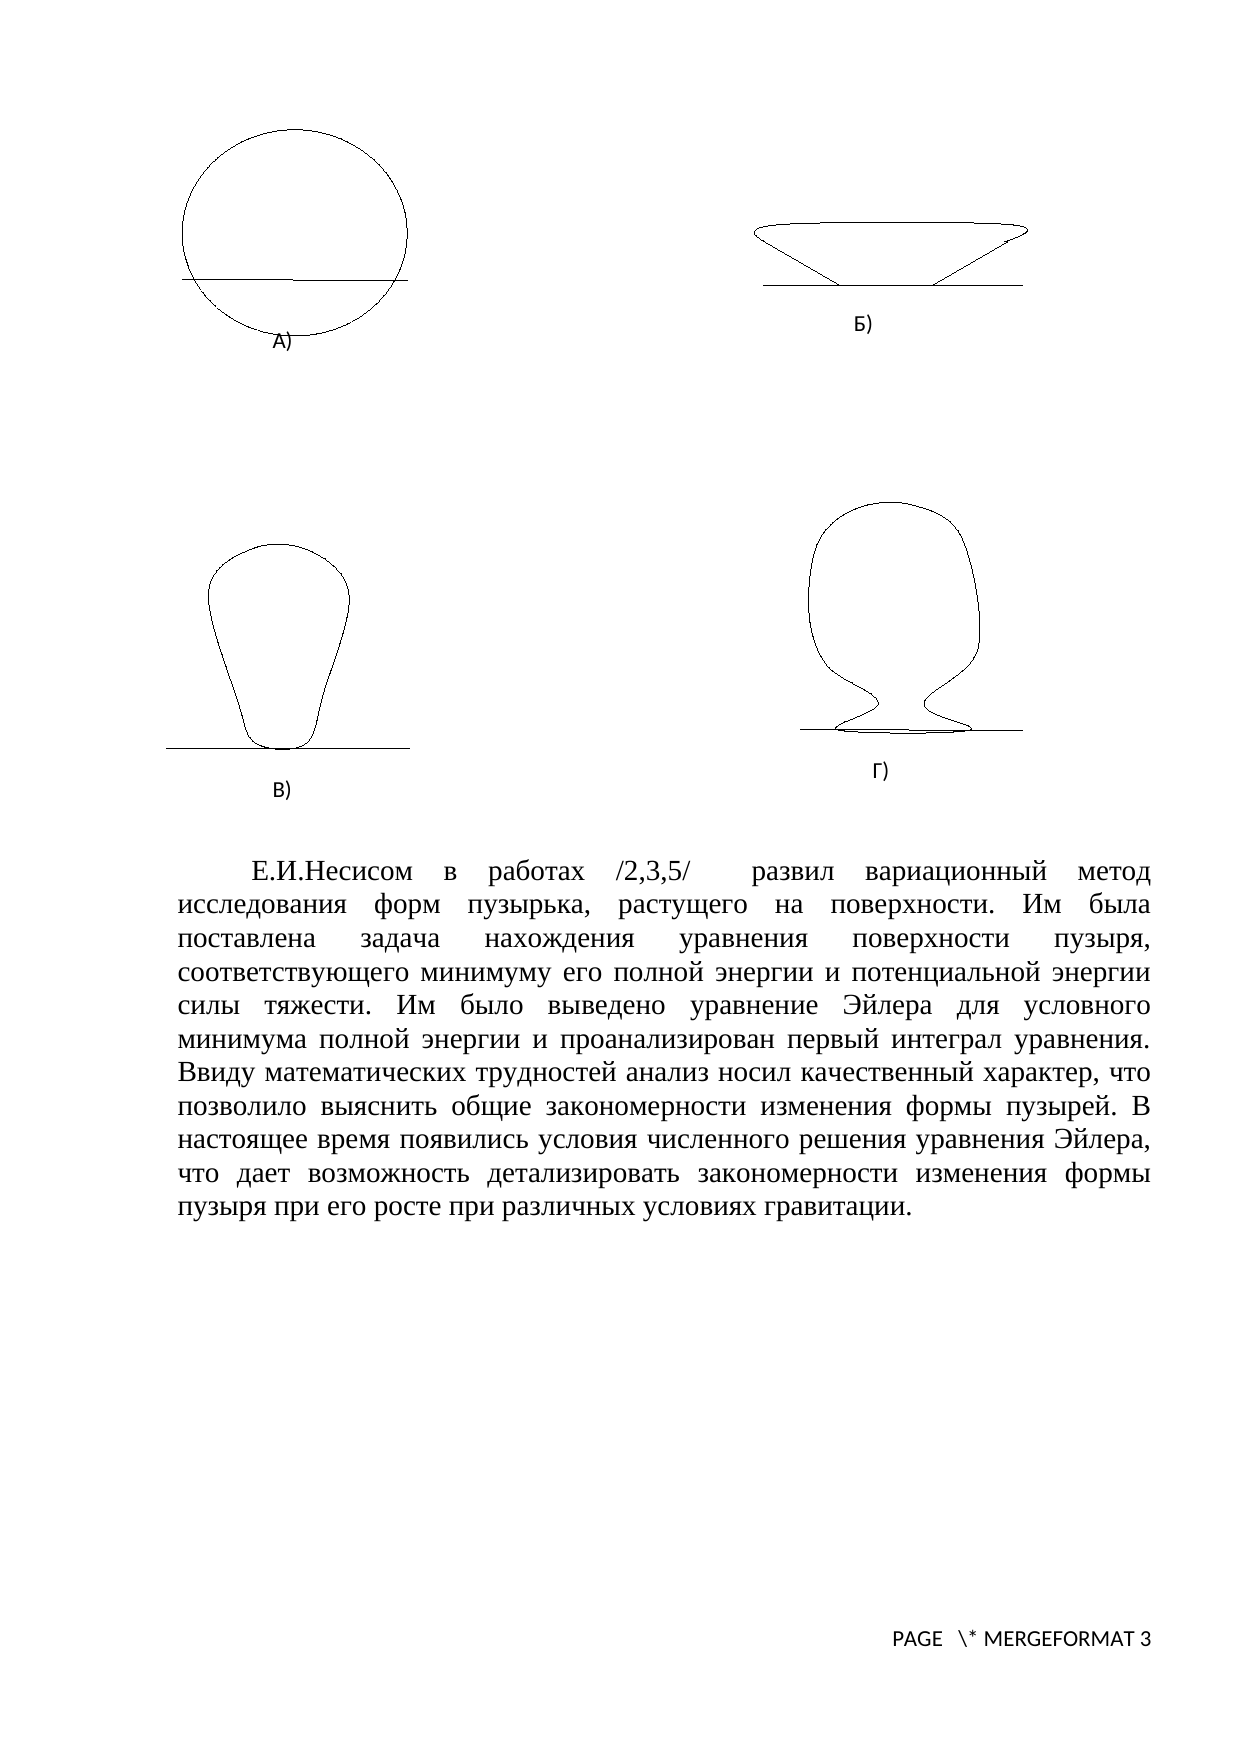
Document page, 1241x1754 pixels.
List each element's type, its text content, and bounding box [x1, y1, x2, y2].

table_header [108, 119, 1142, 852]
text Е.И.Несисом в работах /2,3,5/ развил вариационный метод исследования форм пузырька, растущего на поверхности. Им была поставлена задача нахождения уравнения поверхности пузыря, соответствующего минимуму его полной энергии и потенциальной энергии силы тяжести. Им было выведено уравнение Эйлера для условного минимума полной энергии и проанализирован первый интеграл уравнения. Ввиду математических трудностей анализ носил качественный характер, что позволило выяснить общие закономерности изменения формы пузырей. В настоящее время появились условия численного решения уравнения Эйлера, что дает возможность детализировать закономерности изменения формы пузыря при его росте при различных условиях гравитации. [177, 853, 1152, 1222]
